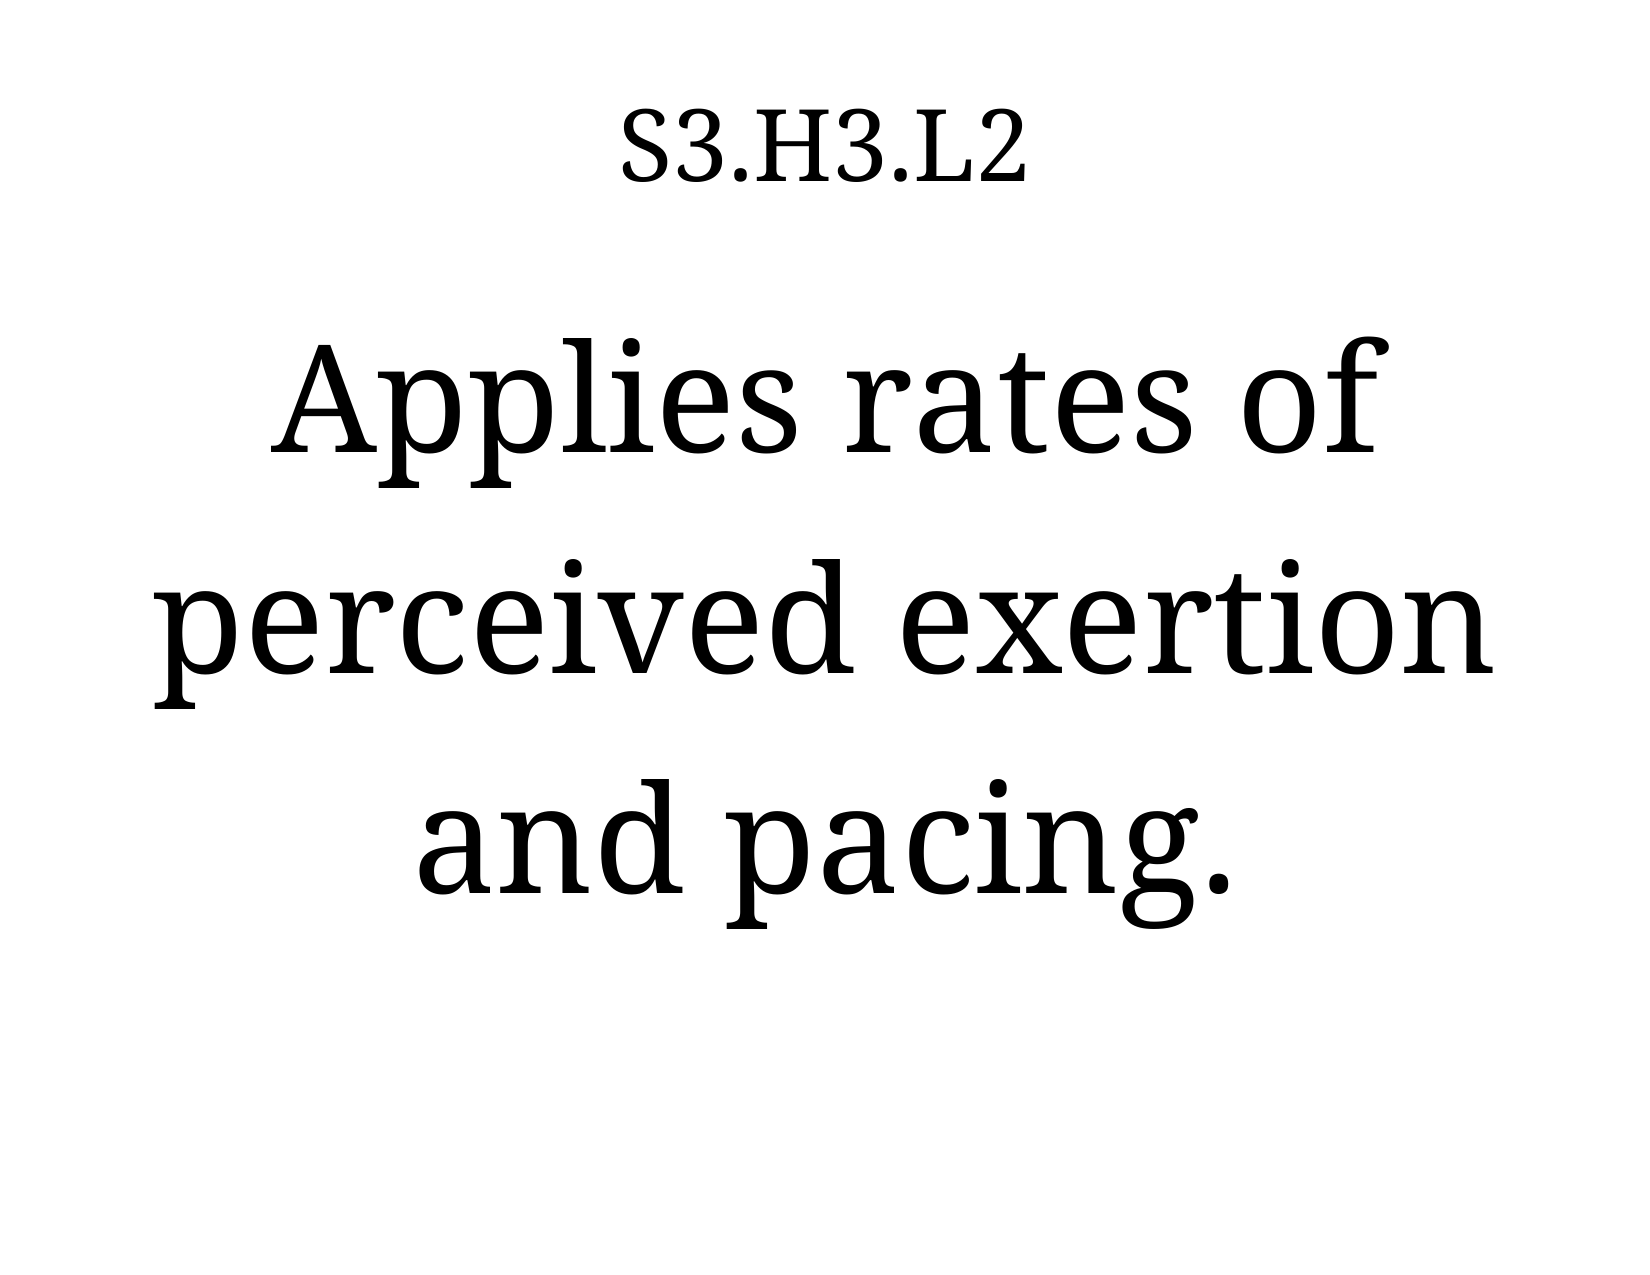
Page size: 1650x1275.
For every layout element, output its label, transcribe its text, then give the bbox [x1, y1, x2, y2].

text Applies rates of perceived exertion and pacing. [75, 292, 1575, 937]
text S3.H3.L2 [75, 75, 1575, 211]
